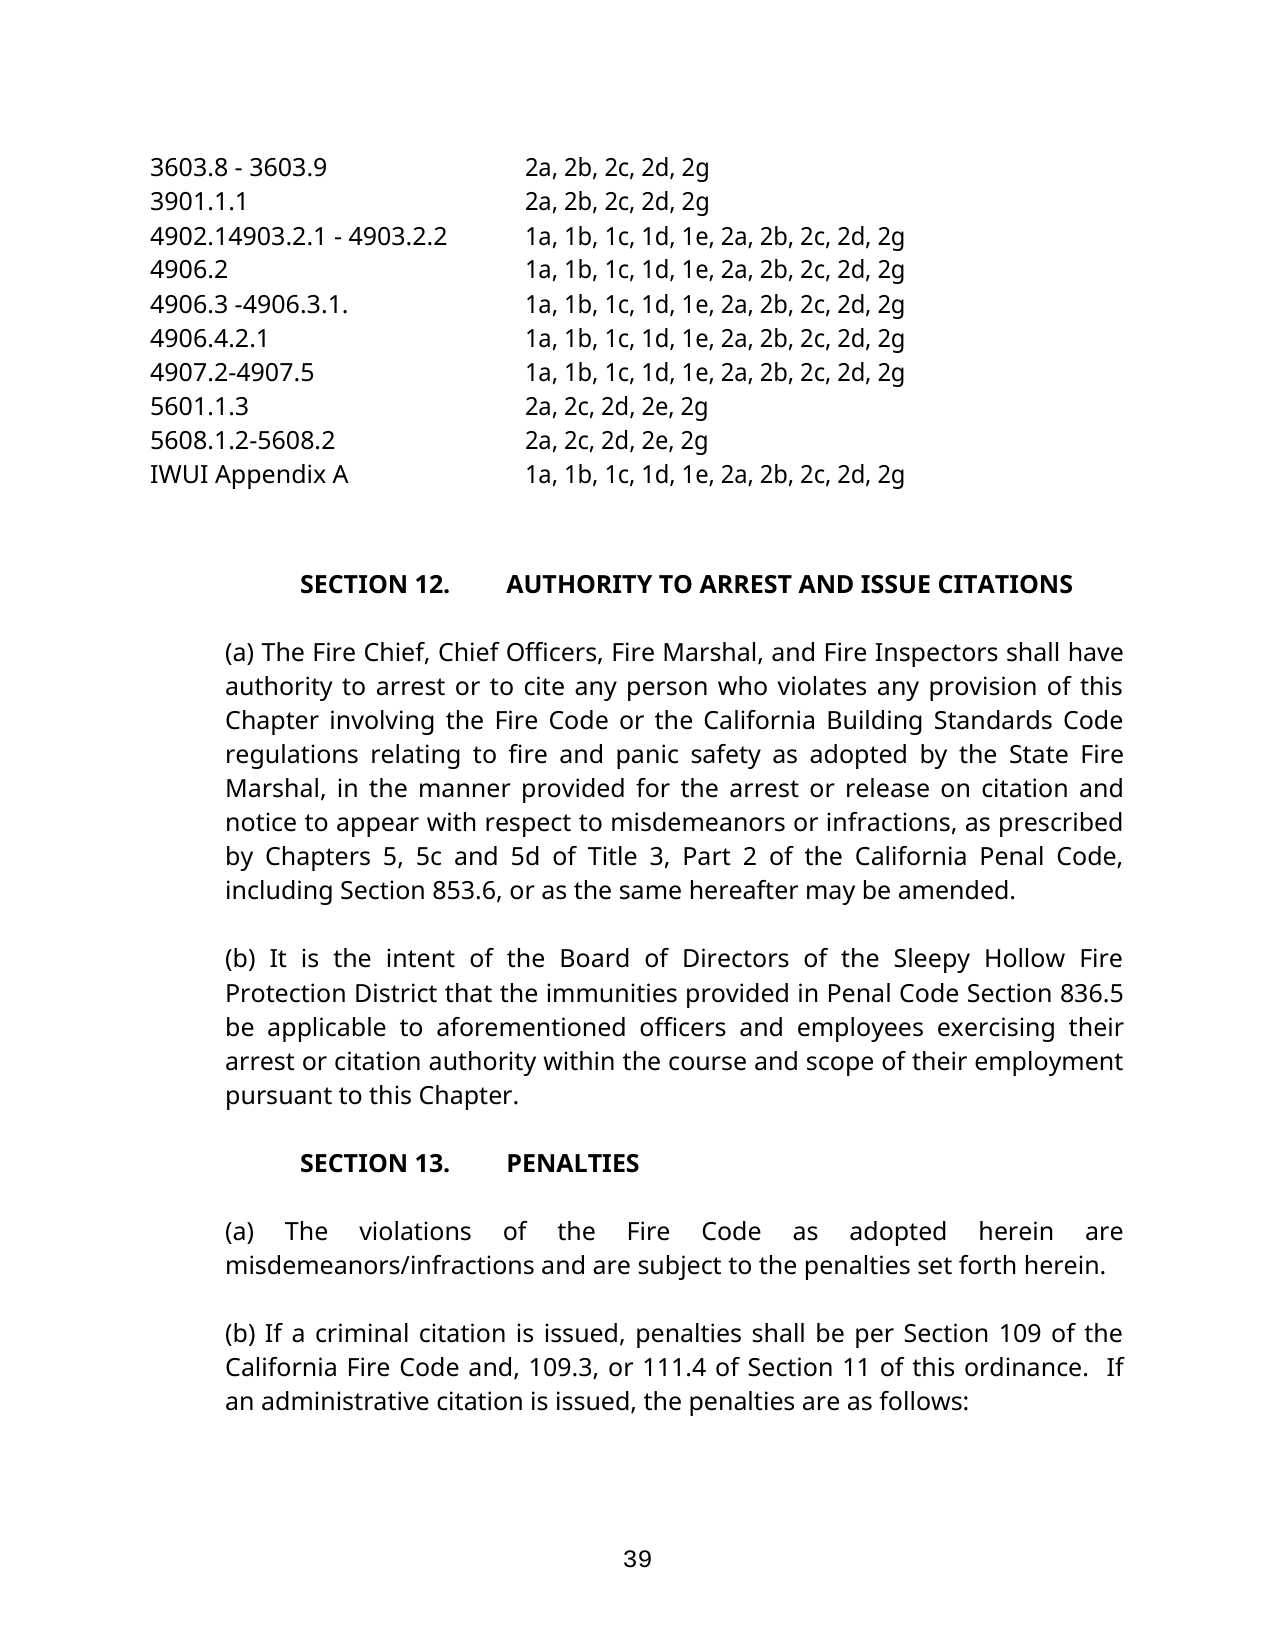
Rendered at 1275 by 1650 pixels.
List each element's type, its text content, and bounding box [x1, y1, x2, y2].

text (b) It is the intent of the Board of Directors of the Sleepy Hollow Fire Protection District that the immunities provided in Penal Code Section 836.5 be applicable to aforementioned officers and employees exercising their arrest or citation authority within the course and scope of their employment pursuant to this Chapter. [225, 941, 1125, 1111]
text SECTION 13. PENALTIES [216, 1146, 1125, 1179]
text 4902.14903.2.1 - 4903.2.2 1a, 1b, 1c, 1d, 1e, 2a, 2b, 2c, 2d, 2g [150, 218, 1125, 252]
text (a) The Fire Chief, Chief Officers, Fire Marshal, and Fire Inspectors shall have authority to arrest or to cite any person who violates any provision of this Chapter involving the Fire Code or the California Building Standards Code regulations relating to fire and panic safety as adopted by the State Fire Marshal, in the manner provided for the arrest or release on citation and notice to appear with respect to misdemeanors or infractions, as prescribed by Chapters 5, 5c and 5d of Title 3, Part 2 of the California Penal Code, including Section 853.6, or as the same hereafter may be amended. [225, 634, 1125, 907]
text 3603.8 - 3603.9 2a, 2b, 2c, 2d, 2g [150, 150, 1125, 184]
text 5608.1.2-5608.2 2a, 2c, 2d, 2e, 2g [150, 422, 1125, 457]
text (b) If a criminal citation is issued, penalties shall be per Section 109 of the California Fire Code and, 109.3, or 111.4 of Section 11 of this ordinance. If an administrative citation is issued, the penalties are as follows: [225, 1316, 1125, 1418]
text IWUI Appendix A 1a, 1b, 1c, 1d, 1e, 2a, 2b, 2c, 2d, 2g [150, 457, 1125, 491]
text SECTION 12. AUTHORITY TO ARREST AND ISSUE CITATIONS [216, 566, 1125, 601]
text (a) The violations of the Fire Code as adopted herein are misdemeanors/infractions and are subject to the penalties set forth herein. [225, 1214, 1125, 1282]
text 4906.3 -4906.3.1. 1a, 1b, 1c, 1d, 1e, 2a, 2b, 2c, 2d, 2g [150, 286, 1125, 320]
text 5601.1.3 2a, 2c, 2d, 2e, 2g [150, 388, 1125, 422]
text 4907.2-4907.5 1a, 1b, 1c, 1d, 1e, 2a, 2b, 2c, 2d, 2g [150, 354, 1125, 388]
text 4906.4.2.1 1a, 1b, 1c, 1d, 1e, 2a, 2b, 2c, 2d, 2g [150, 320, 1125, 354]
text 4906.2 1a, 1b, 1c, 1d, 1e, 2a, 2b, 2c, 2d, 2g [150, 252, 1125, 286]
text 3901.1.1 2a, 2b, 2c, 2d, 2g [150, 184, 1125, 218]
